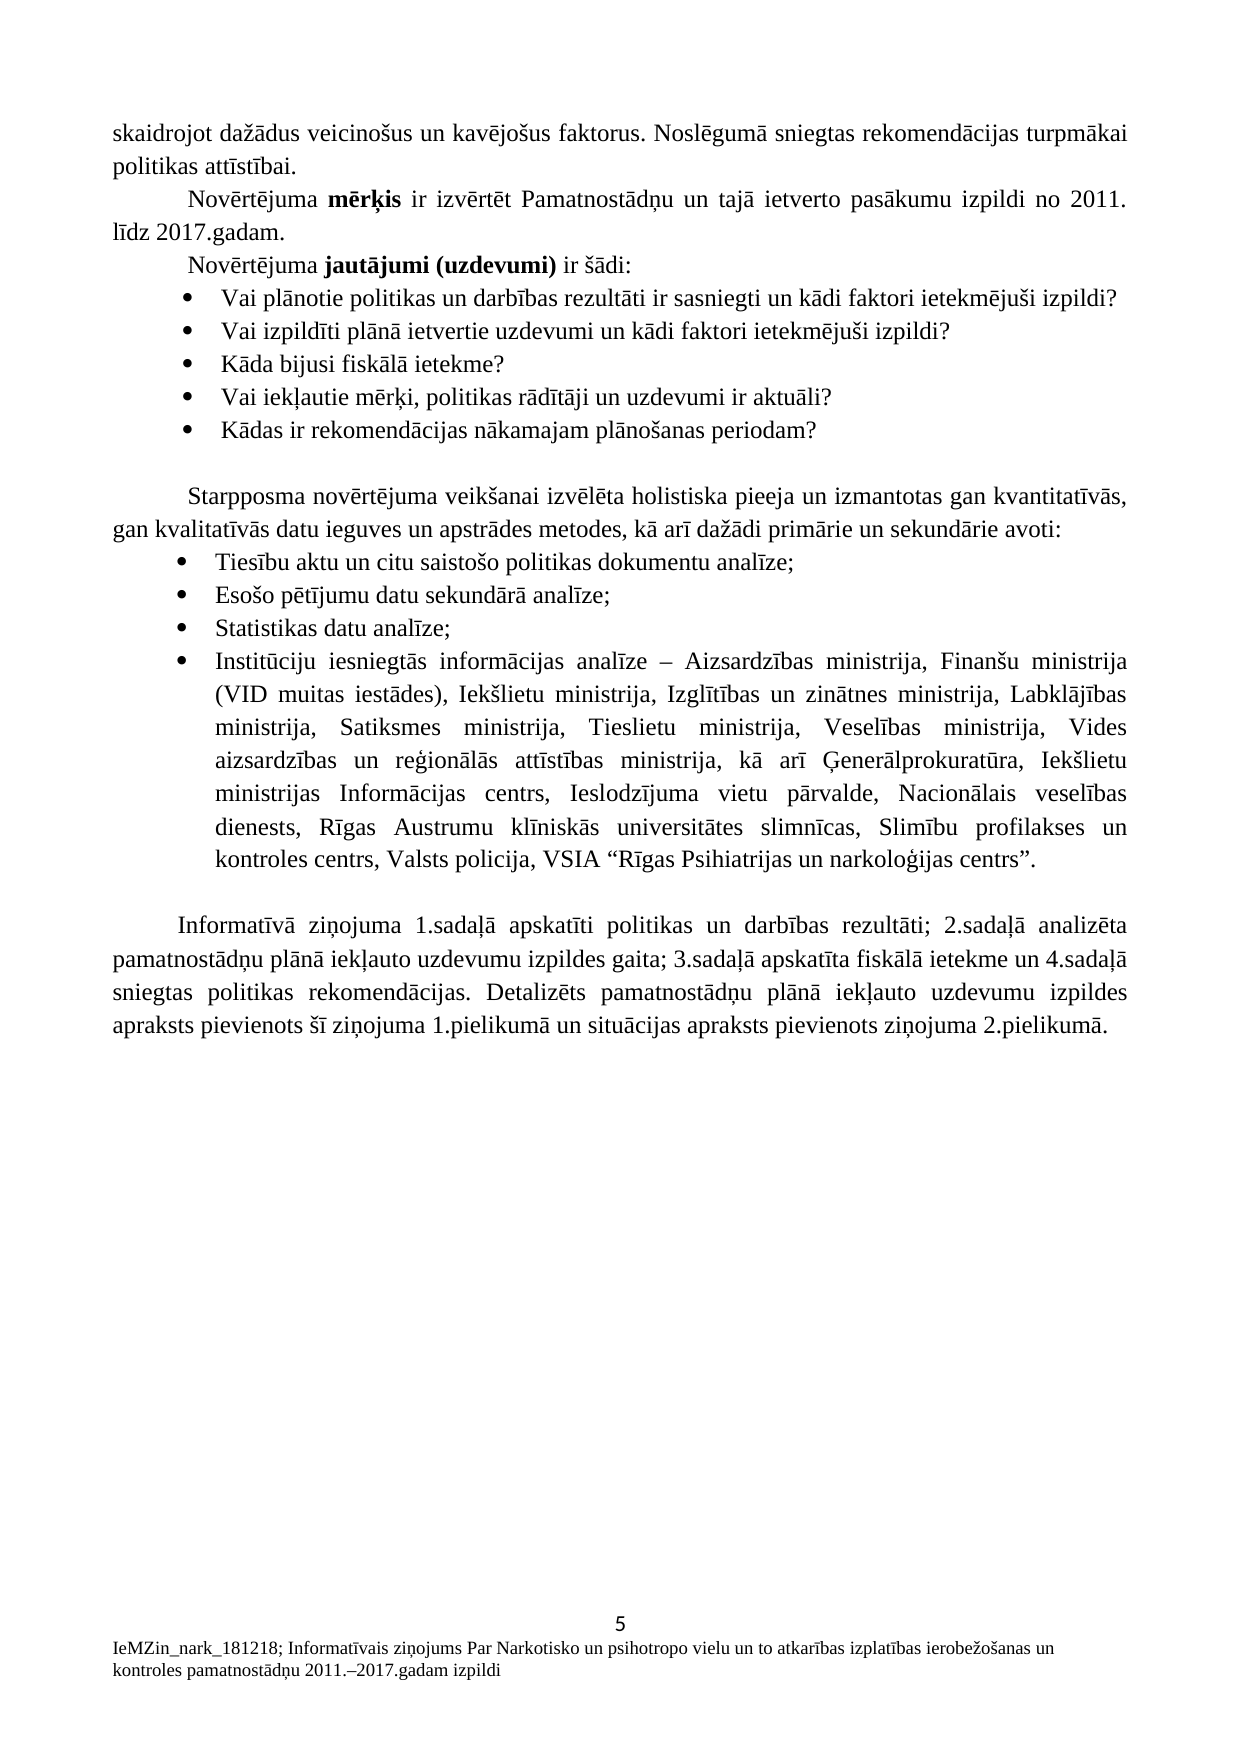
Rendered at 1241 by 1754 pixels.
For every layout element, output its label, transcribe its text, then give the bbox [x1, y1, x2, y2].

text Informatīvā ziņojuma 1.sadaļā apskatīti politikas un darbības rezultāti; 2.sadaļā analizēta pamatnostādņu plānā iekļauto uzdevumu izpildes gaita; 3.sadaļā apskatīta fiskālā ietekme un 4.sadaļā sniegtas politikas rekomendācijas. Detalizēts pamatnostādņu plānā iekļauto uzdevumu izpildes apraksts pievienots šī ziņojuma 1.pielikumā un situācijas apraksts pievienots ziņojuma 2.pielikumā. [112, 911, 1128, 1038]
list Vai izpildīti plānā ietvertie uzdevumi un kādi faktori ietekmējuši izpildi? [183, 316, 1128, 345]
list Esošo pētījumu datu sekundārā analīze; [177, 580, 1128, 609]
text Novērtējuma jautājumi (uzdevumi) ir šādi: [112, 250, 1128, 279]
text Starpposma novērtējuma veikšanai izvēlēta holistiska pieeja un izmantotas gan kvantitatīvās, gan kvalitatīvās datu ieguves un apstrādes metodes, kā arī dažādi primārie un sekundārie avoti: [112, 481, 1128, 543]
list Vai plānotie politikas un darbības rezultāti ir sasniegti un kādi faktori ietekmējuši izpildi? [183, 283, 1128, 312]
list Statistikas datu analīze; [177, 613, 1128, 642]
text Novērtējuma mērķis ir izvērtēt Pamatnostādņu un tajā ietverto pasākumu izpildi no 2011. līdz 2017.gadam. [112, 184, 1128, 246]
list Kādas ir rekomendācijas nākamajam plānošanas periodam? [183, 415, 1128, 444]
list Vai iekļautie mērķi, politikas rādītāji un uzdevumi ir aktuāli? [183, 382, 1128, 411]
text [112, 118, 1128, 180]
list Tiesību aktu un citu saistošo politikas dokumentu analīze; [177, 547, 1128, 576]
list Institūciju iesniegtās informācijas analīze – Aizsardzības ministrija, Finanšu ministrija (VID muitas iestādes), Iekšlietu ministrija, Izglītības un zinātnes ministrija, Labklājības ministrija, Satiksmes ministrija, Tieslietu ministrija, Veselības ministrija, Vides aizsardzības un reģionālās attīstības ministrija, kā arī Ģenerālprokuratūra, Iekšlietu ministrijas Informācijas centrs, Ieslodzījuma vietu pārvalde, Nacionālais veselības dienests, Rīgas Austrumu klīniskās universitātes slimnīcas, Slimību profilakses un kontroles centrs, Valsts policija, VSIA “Rīgas Psihiatrijas un narkoloģijas centrs”. [177, 646, 1128, 873]
list Kāda bijusi fiskālā ietekme? [183, 349, 1128, 378]
